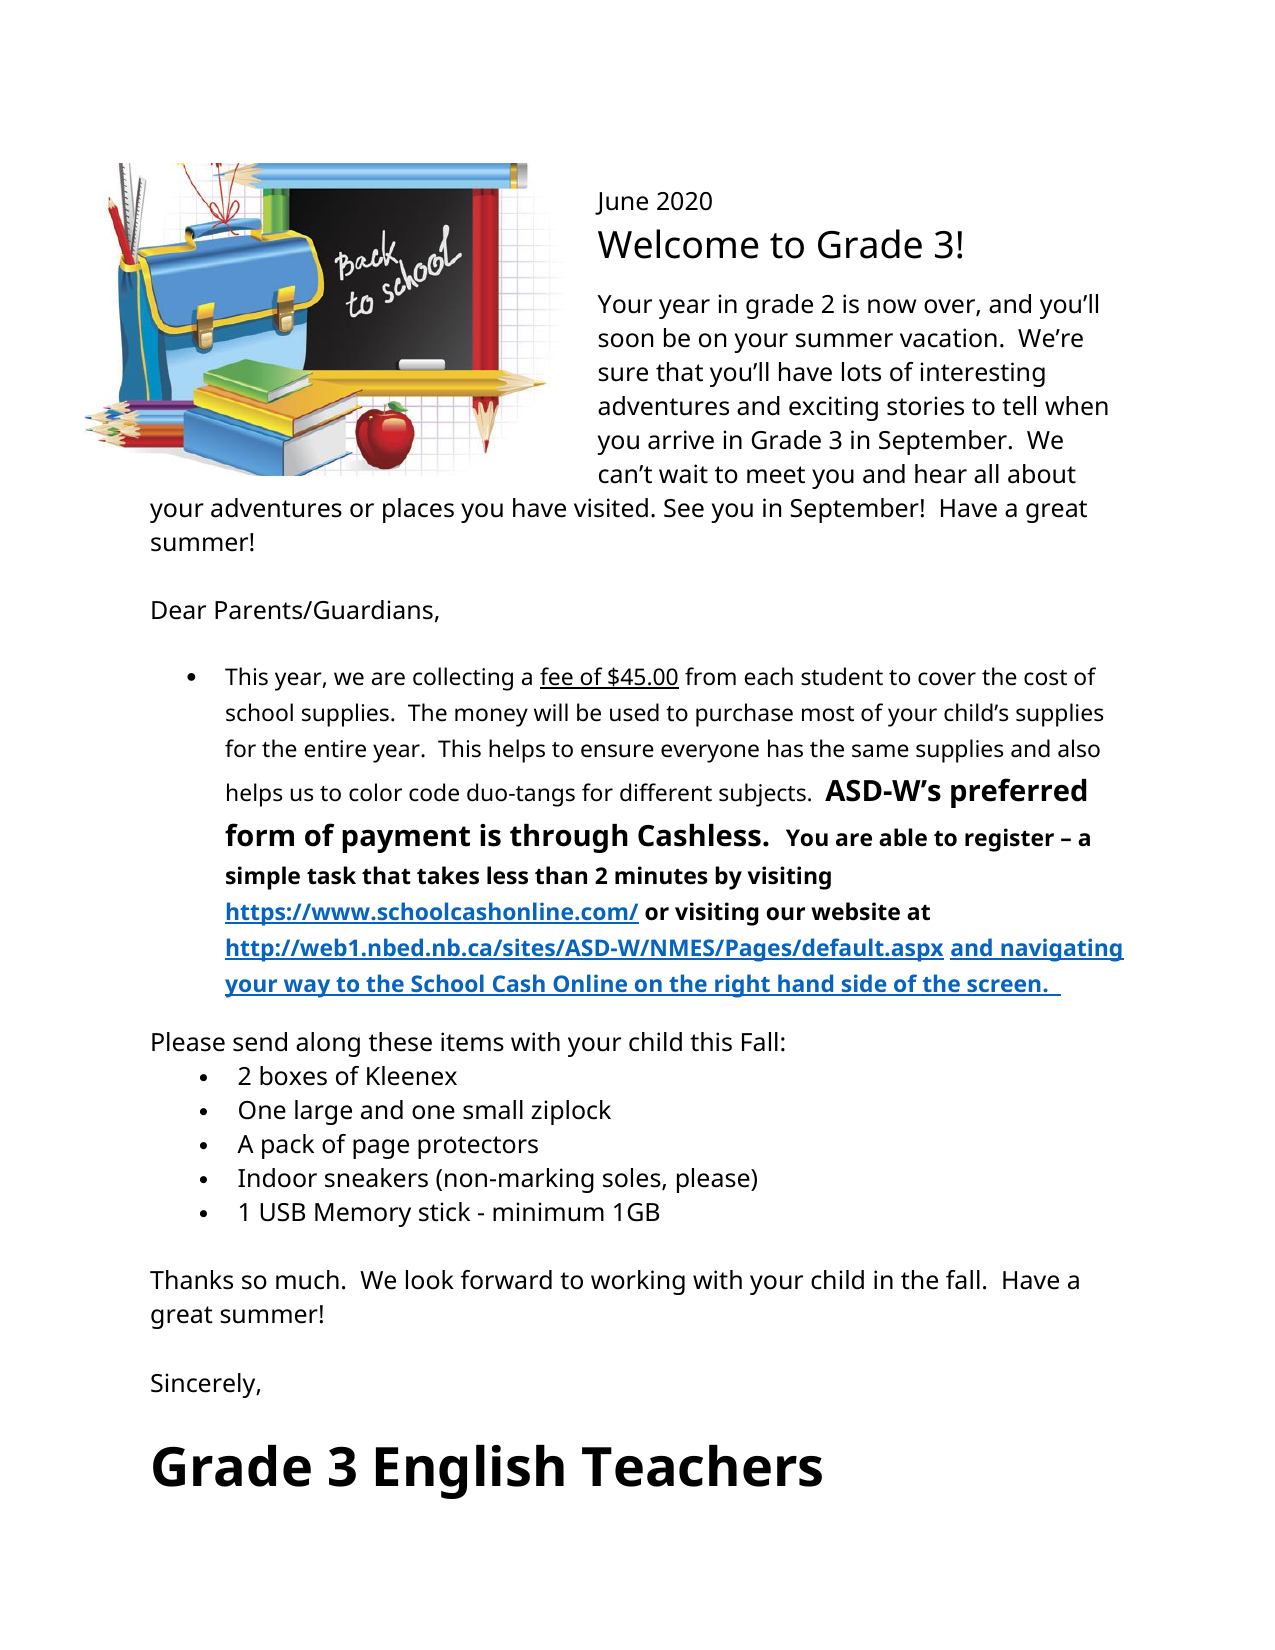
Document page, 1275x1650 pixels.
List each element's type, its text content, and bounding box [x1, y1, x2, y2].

text Please send along these items with your child this Fall: [150, 1024, 1125, 1059]
text June 2020 [578, 184, 1125, 218]
list 1 USB Memory stick - minimum 1GB [200, 1195, 1125, 1229]
text Dear Parents/Guardians, [150, 593, 1125, 627]
list 2 boxes of Kleenex [200, 1059, 1125, 1093]
list Indoor sneakers (non-marking soles, please) [200, 1161, 1125, 1195]
text Thanks so much. We look forward to working with your child in the fall. Have a great summer! [150, 1263, 1125, 1331]
text Welcome to Grade 3! [578, 218, 1125, 269]
text Sincerely, [150, 1365, 1125, 1399]
text Your year in grade 2 is now over, and you’ll soon be on your summer vacation. We’re sure that you’ll have lots of interesting adventures and exciting stories to tell when you arrive in Grade 3 in September. We can’t wait to meet you and hear all about your adventures or places you have visited. See you in September! Have a great summer! [150, 286, 1125, 559]
picture [69, 163, 578, 476]
list A pack of page protectors [200, 1127, 1125, 1161]
list One large and one small ziplock [200, 1093, 1125, 1127]
list This year, we are collecting a fee of $45.00 from each student to cover the cost of school supplies. The money will be used to purchase most of your child’s supplies for the entire year. This helps to ensure everyone has the same supplies and also helps us to color code duo-tangs for different subjects. ASD-W’s preferred form of payment is through Cashless. You are able to register – a simple task that takes less than 2 minutes by visiting https://www.schoolcashonline.com/ or visiting our website at http://web1.nbed.nb.ca/sites/ASD-W/NMES/Pages/default.aspx and navigating your way to the School Cash Online on the right hand side of the screen. [187, 661, 1125, 999]
text Grade 3 English Teachers [150, 1428, 1125, 1502]
